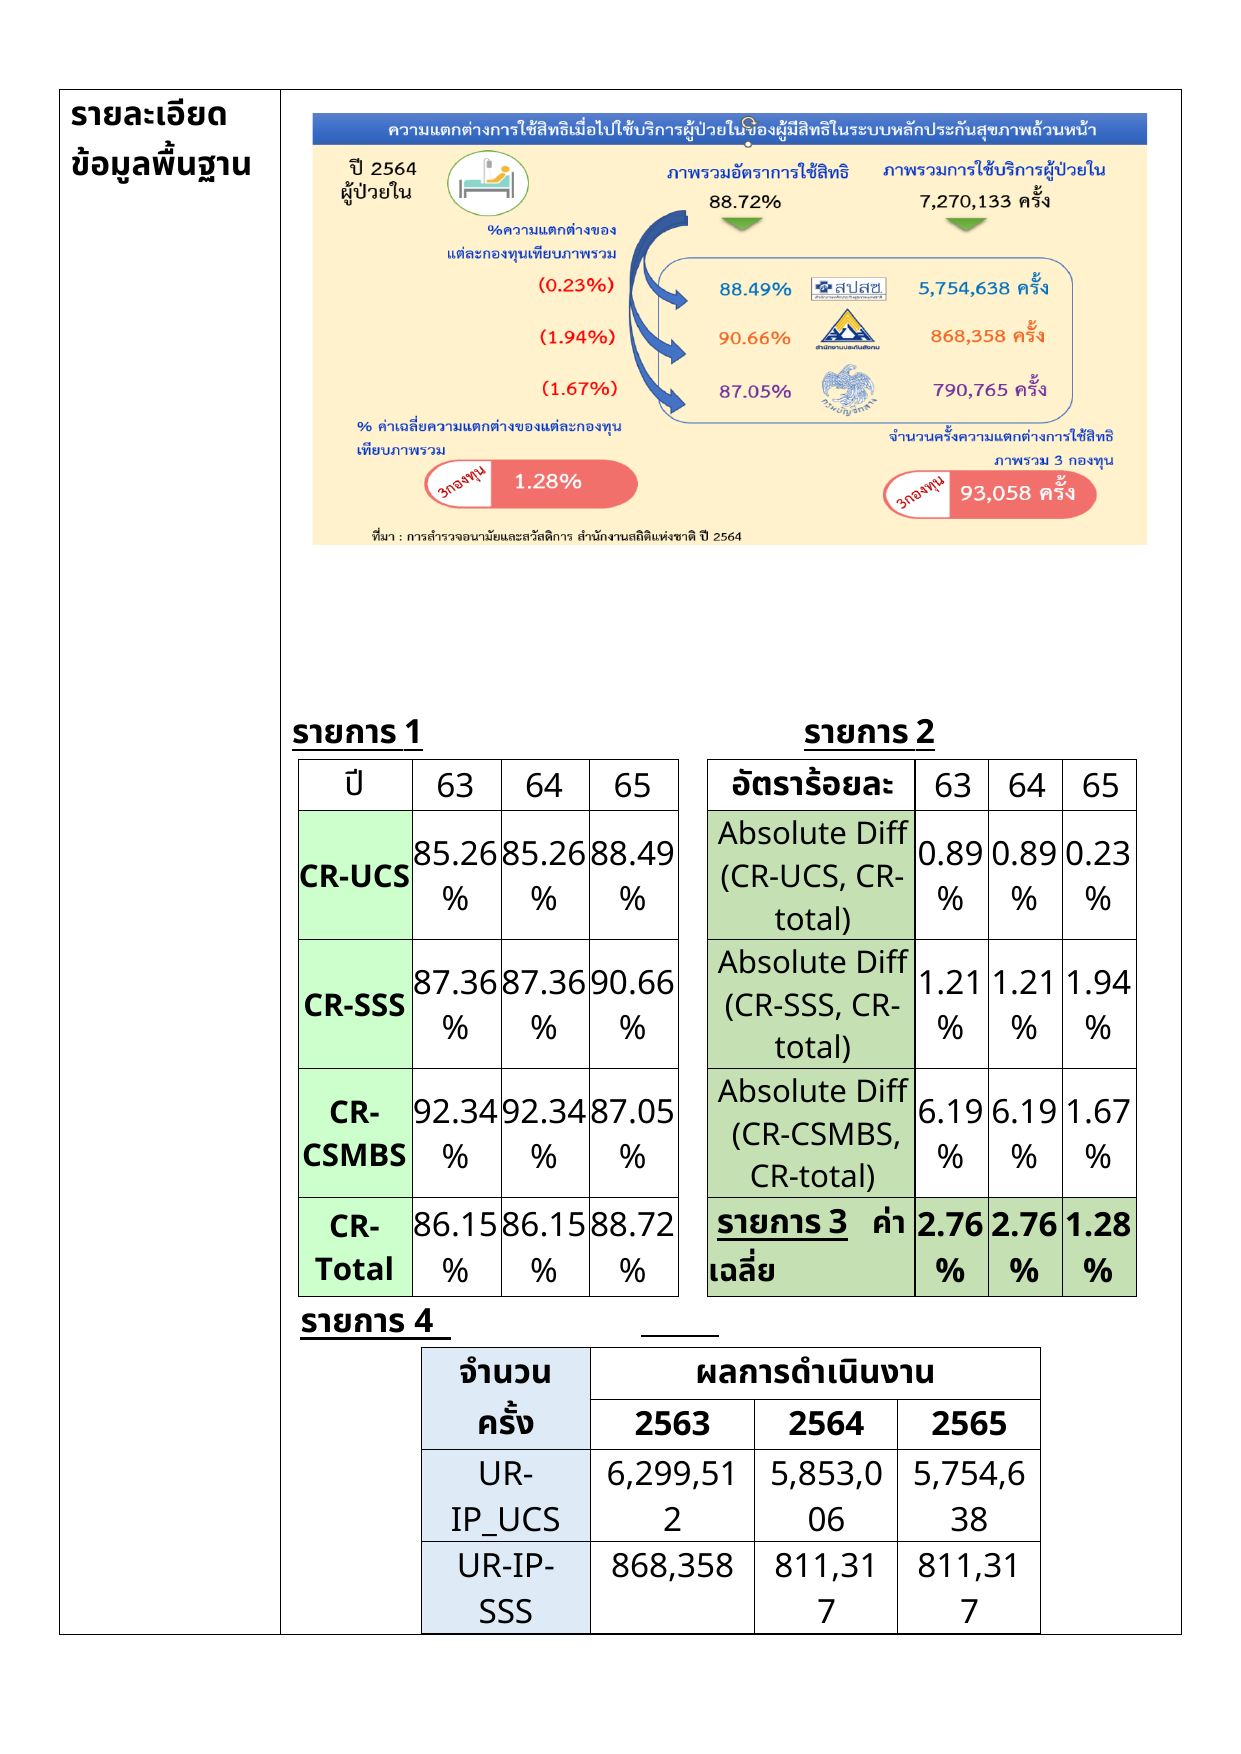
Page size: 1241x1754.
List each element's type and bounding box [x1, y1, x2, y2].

picture [312, 113, 1148, 545]
table_cell [281, 90, 1181, 1634]
table_cell [60, 90, 280, 1634]
